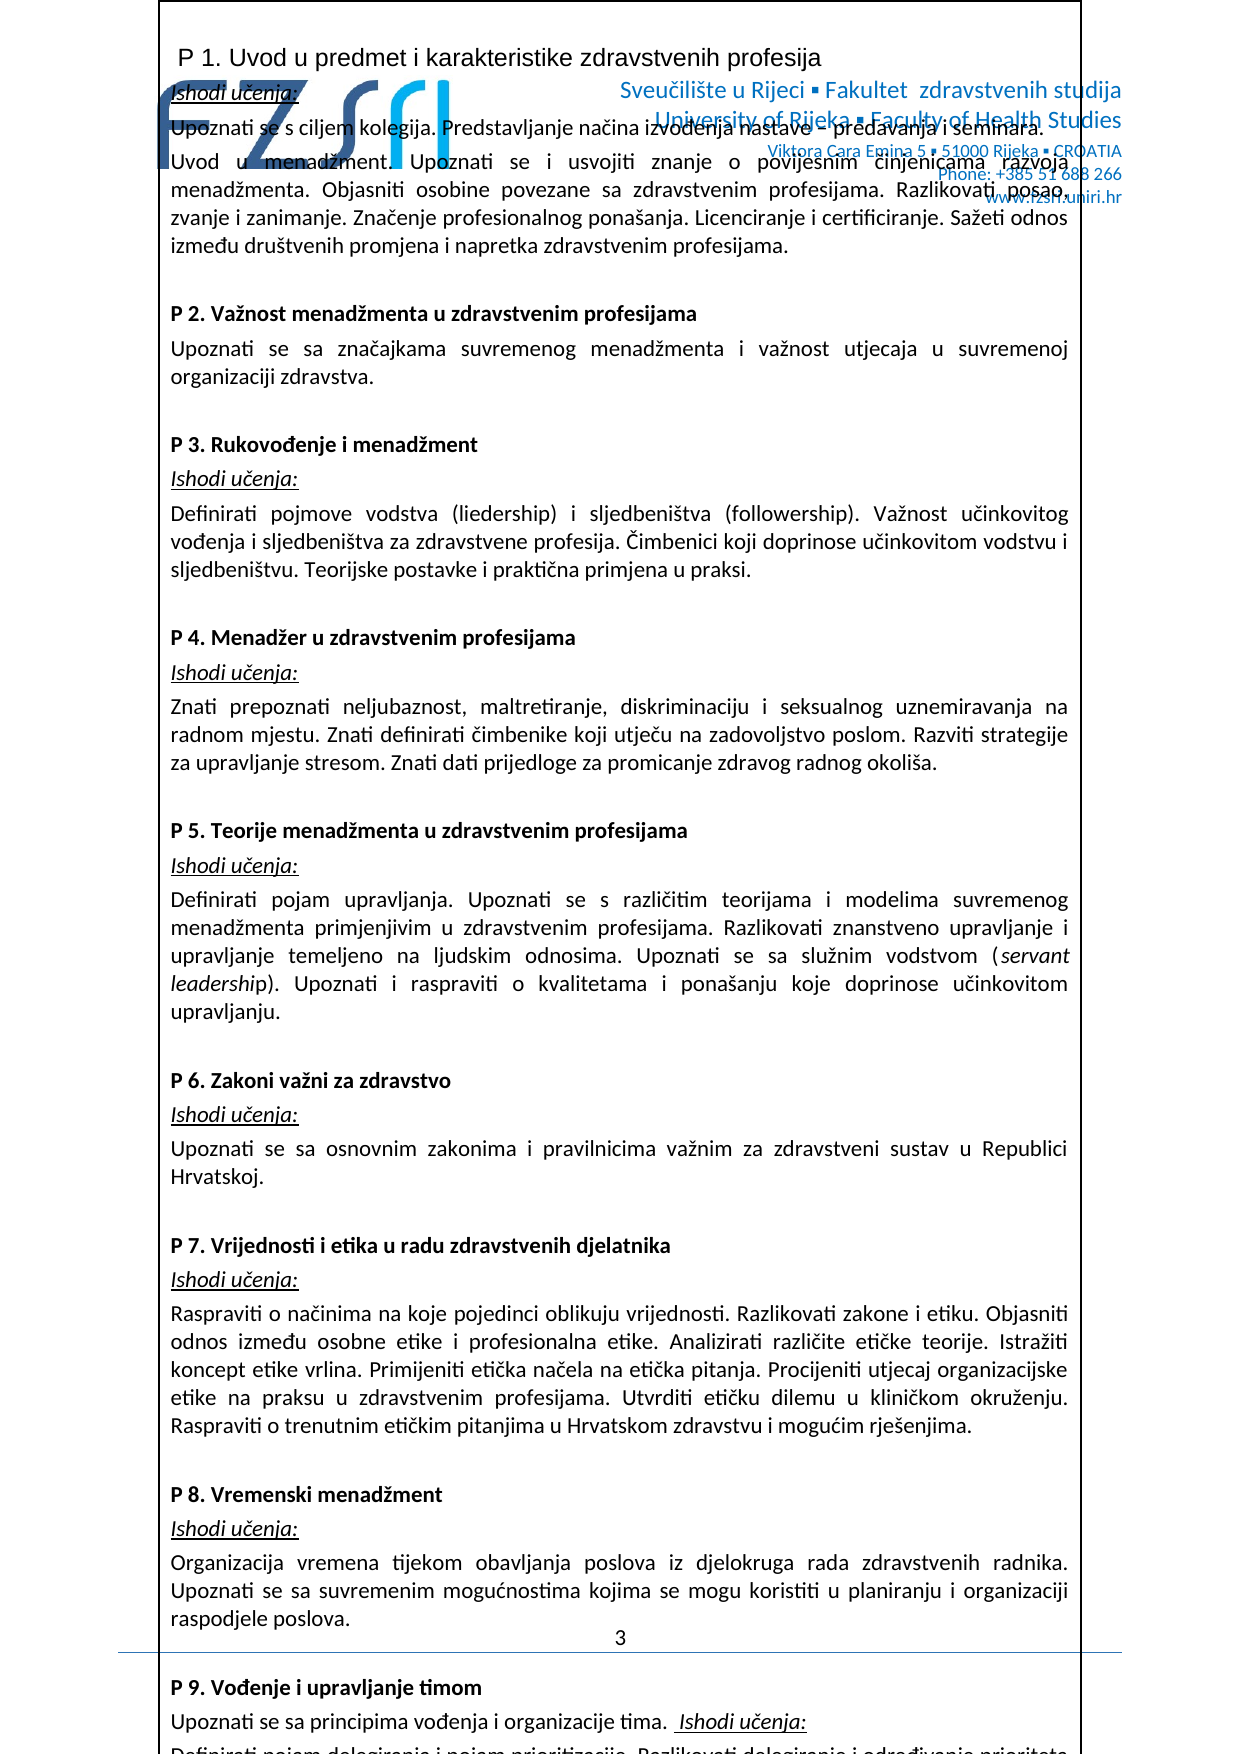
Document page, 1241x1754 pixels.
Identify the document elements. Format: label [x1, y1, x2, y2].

picture [160, 75, 457, 173]
picture [153, 75, 158, 173]
